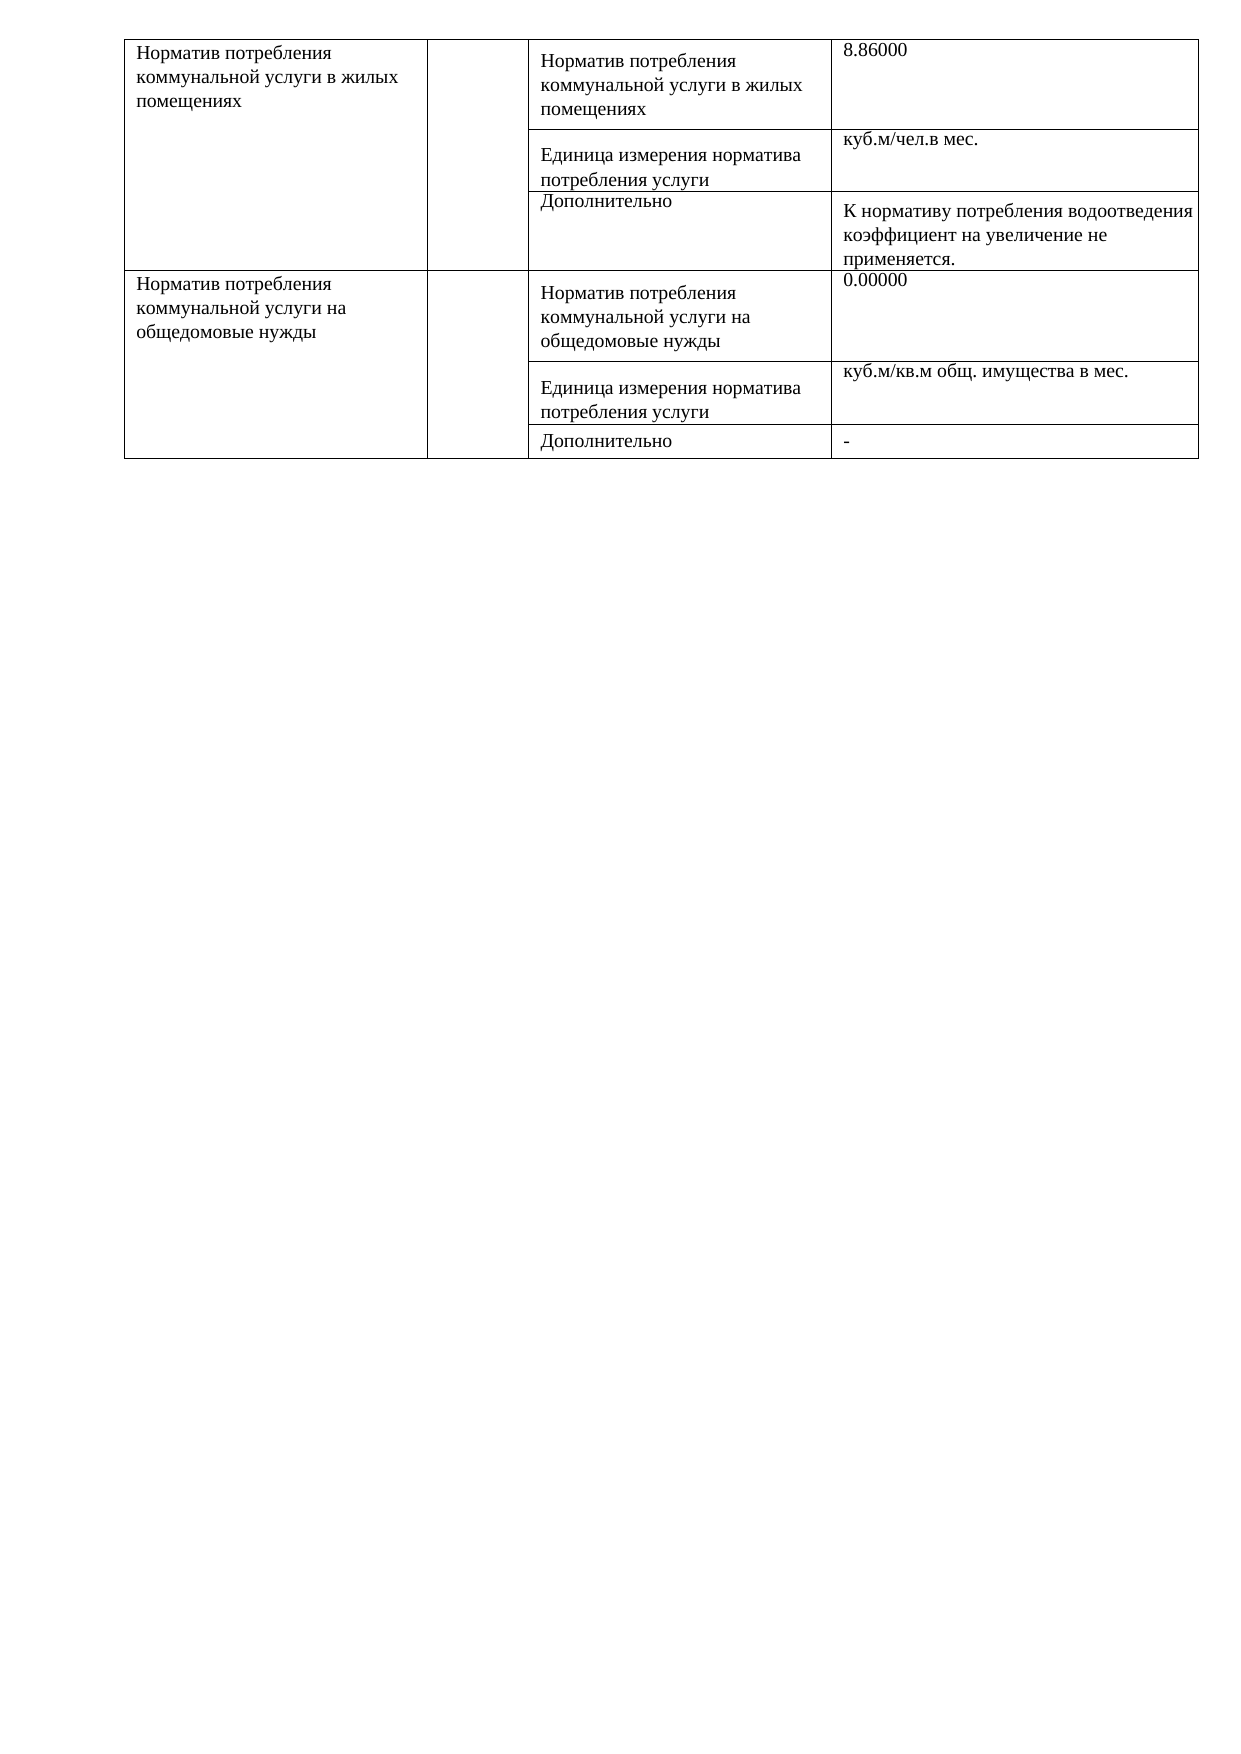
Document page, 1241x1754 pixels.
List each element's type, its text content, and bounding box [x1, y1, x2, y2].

table_cell Дополнительно [529, 425, 831, 458]
table_cell Норматив потребления коммунальной услуги на общедомовые нужды [125, 271, 427, 458]
table_cell Дополнительно [529, 192, 831, 270]
table_cell Единица измерения норматива потребления услуги [529, 362, 831, 423]
table_cell куб.м/чел.в мес. [832, 130, 1198, 191]
table_cell 0.00000 [832, 271, 1198, 361]
table_cell Единица измерения норматива потребления услуги [529, 130, 831, 191]
table_cell [428, 271, 528, 458]
table_cell - [832, 425, 1198, 458]
table_cell куб.м/кв.м общ. имущества в мес. [832, 362, 1198, 423]
table_cell 8.86000 [832, 40, 1198, 128]
table_cell Норматив потребления коммунальной услуги в жилых помещениях [529, 40, 831, 128]
table_cell Норматив потребления коммунальной услуги на общедомовые нужды [529, 271, 831, 361]
table_cell Норматив потребления коммунальной услуги в жилых помещениях [125, 40, 427, 270]
table_cell К нормативу потребления водоотведения коэффициент на увеличение не применяется. [832, 192, 1198, 270]
table_cell [428, 40, 528, 270]
